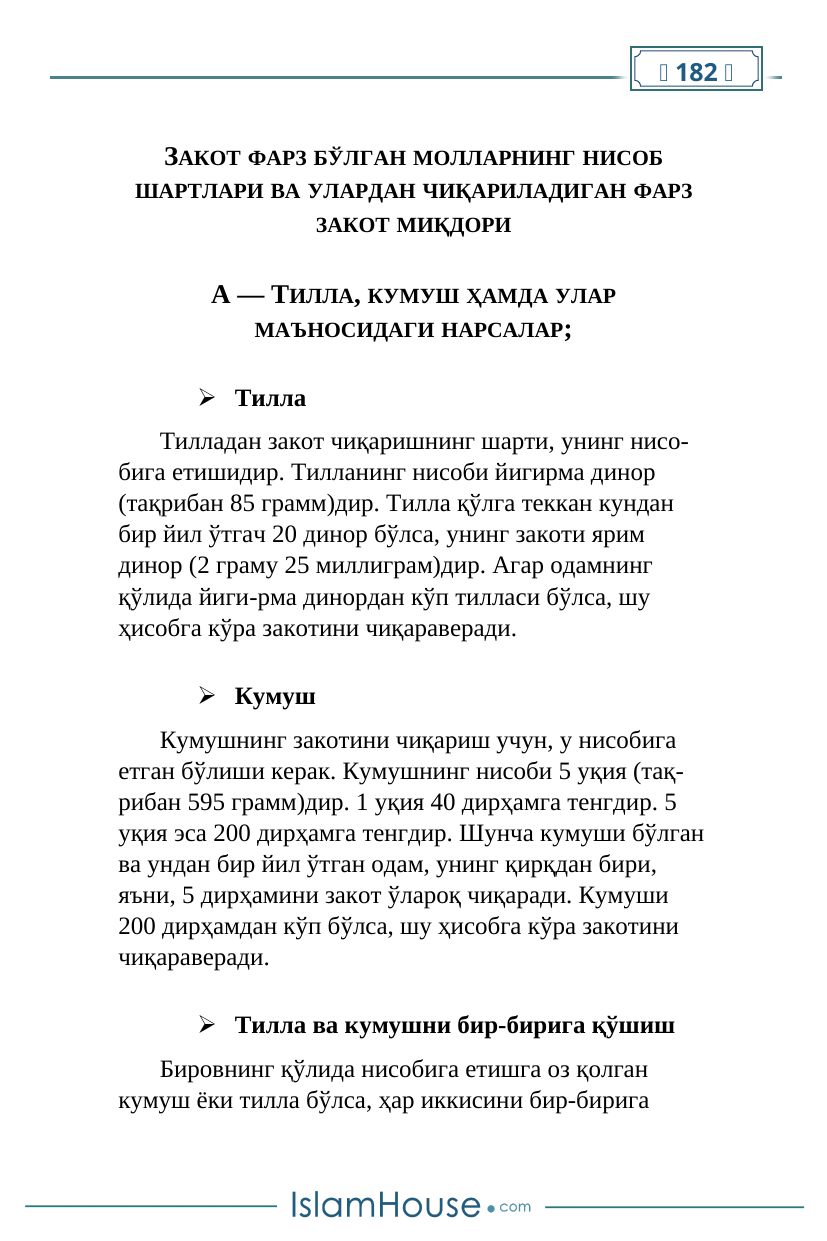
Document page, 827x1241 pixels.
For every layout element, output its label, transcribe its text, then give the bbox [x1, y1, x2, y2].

text Кумушнинг закотини чиқариш учун, у нисобига етган бўлиши керак. Кумушнинг нисоби 5 уқия (тақ-рибан 595 грамм)дир. 1 уқия 40 дирҳамга тенгдир. 5 уқия эса 200 дирҳамга тенгдир. Шунча кумуши бўлган ва ундан бир йил ўтган одам, унинг қирқдан бири, яъни, 5 дирҳамини закот ўлароқ чиқаради. Кумуши 200 дирҳамдан кўп бўлса, шу ҳисобга кўра закотини чиқараверади. [118, 725, 709, 971]
list Тилла ва кумушни бир-бирига қўшиш [197, 1011, 709, 1039]
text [118, 1054, 709, 1114]
text Тилладан закот чиқаришнинг шарти, унинг нисо-бига етишидир. Тилланинг нисоби йигирма динор (тақрибан 85 грамм)дир. Тилла қўлга теккан кундан бир йил ўтгач 20 динор бўлса, унинг закоти ярим динор (2 граму 25 миллиграм)дир. Агар одамнинг қўлида йиги-рма динордан кўп тилласи бўлса, шу ҳисобга кўра закотини чиқараверади. [118, 426, 709, 641]
list Тилла [197, 383, 709, 412]
list Кумуш [197, 681, 709, 710]
text Закот фарз бўлган молларнинг нисоб шартлари ва улардан чиқариладиган фарз закот миқдори [118, 140, 709, 238]
picture [18, 1186, 277, 1223]
picture [284, 1186, 805, 1224]
text А — Тилла, кумуш ҳамда улар маъносидаги нарсалар; [118, 278, 709, 343]
